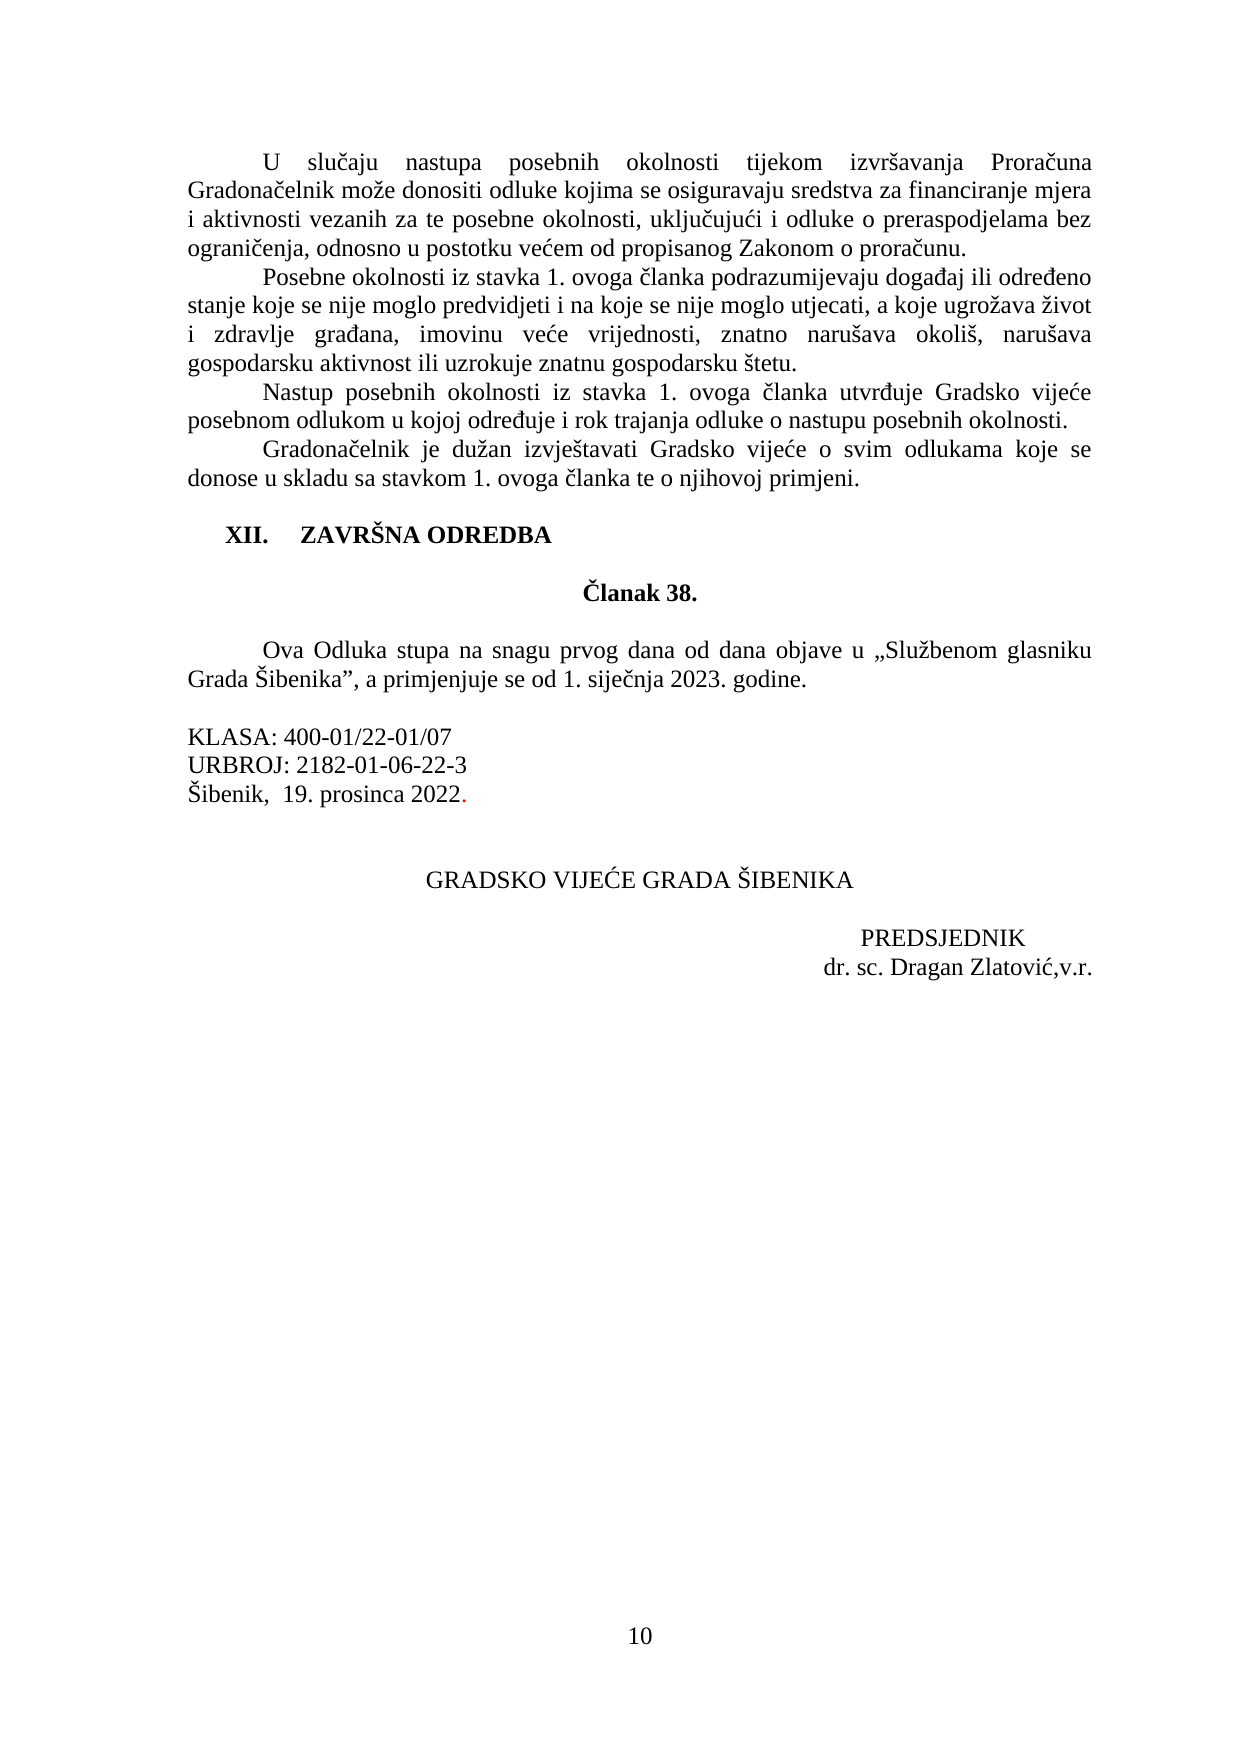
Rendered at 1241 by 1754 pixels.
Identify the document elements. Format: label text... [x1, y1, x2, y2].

text Posebne okolnosti iz stavka 1. ovoga članka podrazumijevaju događaj ili određeno stanje koje se nije moglo predvidjeti i na koje se nije moglo utjecati, a koje ugrožava život i zdravlje građana, imovinu veće vrijednosti, znatno narušava okoliš, narušava gospodarsku aktivnost ili uzrokuje znatnu gospodarsku štetu. [187, 262, 1092, 377]
text PREDSJEDNIK [187, 923, 1092, 952]
text Članak 38. [187, 578, 1092, 607]
text GRADSKO VIJEĆE GRADA ŠIBENIKA [187, 866, 1092, 894]
text Šibenik, 19. prosinca 2022. [187, 779, 1092, 808]
text U slučaju nastupa posebnih okolnosti tijekom izvršavanja Proračuna Gradonačelnik može donositi odluke kojima se osiguravaju sredstva za financiranje mjera i aktivnosti vezanih za te posebne okolnosti, uključujući i odluke o preraspodjelama bez ograničenja, odnosno u postotku većem od propisanog Zakonom o proračunu. [187, 147, 1092, 262]
text URBROJ: 2182-01-06-22-3 [187, 751, 1092, 779]
text dr. sc. Dragan Zlatović,v.r. [187, 952, 1092, 981]
list ZAVRŠNA ODREDBA [225, 521, 1092, 549]
text Nastup posebnih okolnosti iz stavka 1. ovoga članka utvrđuje Gradsko vijeće posebnom odlukom u kojoj određuje i rok trajanja odluke o nastupu posebnih okolnosti. [187, 377, 1092, 434]
text KLASA: 400-01/22-01/07 [187, 722, 1092, 751]
text Ova Odluka stupa na snagu prvog dana od dana objave u „Službenom glasniku Grada Šibenika”, a primjenjuje se od 1. siječnja 2023. godine. [187, 636, 1092, 693]
text Gradonačelnik je dužan izvještavati Gradsko vijeće o svim odlukama koje se donose u skladu sa stavkom 1. ovoga članka te o njihovoj primjeni. [187, 434, 1092, 492]
